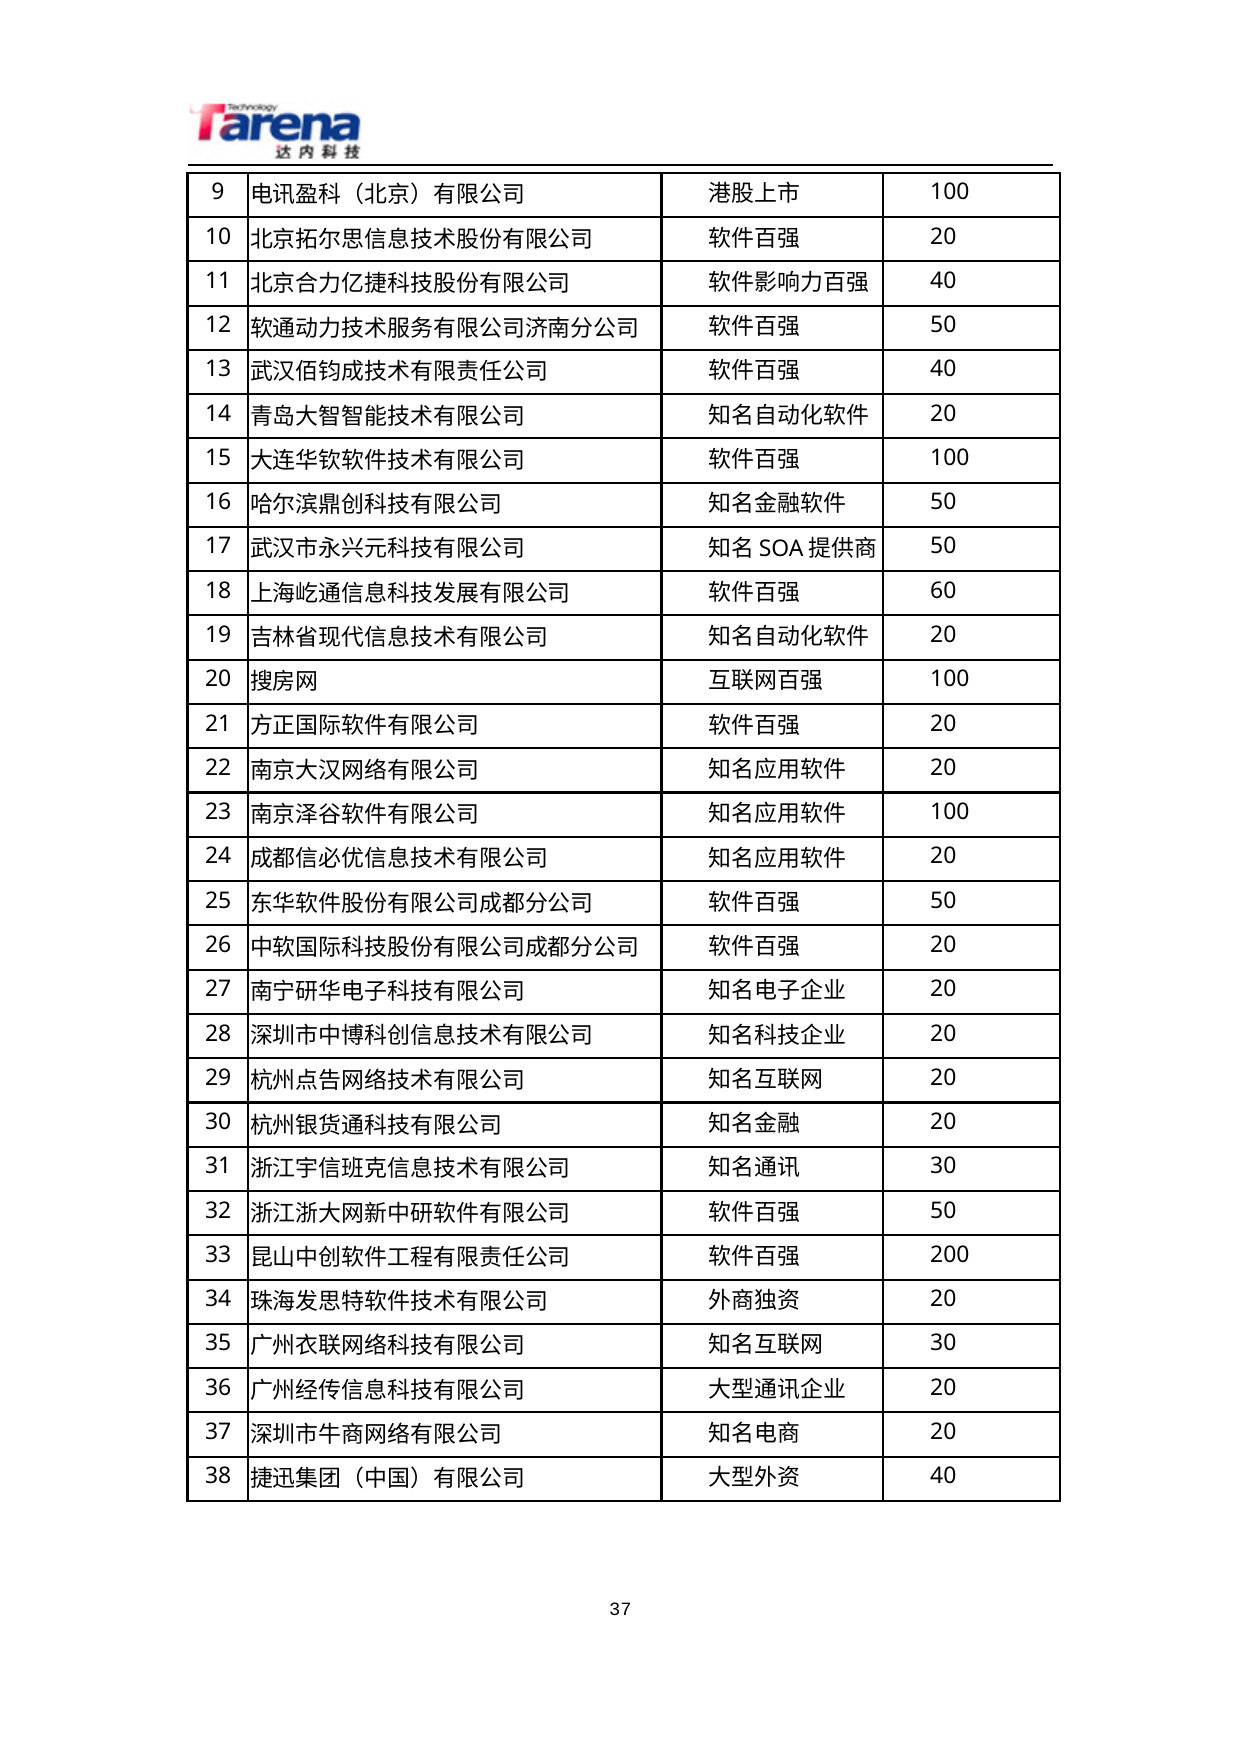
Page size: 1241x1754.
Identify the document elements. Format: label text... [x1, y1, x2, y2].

table_cell 互联网百强 [663, 661, 882, 703]
table_cell 20 [884, 218, 1059, 260]
table_cell 20 [884, 1369, 1059, 1411]
table_cell 知名电商 [663, 1413, 882, 1456]
table_cell 浙江宇信班克信息技术有限公司 [249, 1148, 660, 1190]
table_cell 杭州点告网络技术有限公司 [249, 1059, 660, 1101]
table_cell 北京拓尔思信息技术股份有限公司 [249, 218, 660, 260]
table_cell 北京合力亿捷科技股份有限公司 [249, 262, 660, 304]
table_cell 软件百强 [663, 351, 882, 393]
table_cell 20 [189, 661, 247, 703]
table_cell 软件百强 [663, 572, 882, 614]
table_cell 30 [189, 1104, 247, 1146]
table_cell 知名科技企业 [663, 1015, 882, 1057]
table_cell 大型外资 [663, 1458, 882, 1500]
table_cell 10 [189, 218, 247, 260]
table_cell 23 [189, 794, 247, 836]
table_cell 50 [884, 882, 1059, 924]
table_cell 20 [884, 705, 1059, 747]
table_cell 26 [189, 926, 247, 968]
table_cell 南京大汉网络有限公司 [249, 749, 660, 791]
table_cell 知名电子企业 [663, 971, 882, 1013]
table_cell 100 [884, 439, 1059, 482]
table_cell 南京泽谷软件有限公司 [249, 794, 660, 836]
table_cell 37 [189, 1413, 247, 1456]
table_cell 软通动力技术服务有限公司济南分公司 [249, 307, 660, 349]
table_cell 20 [884, 616, 1059, 659]
table_cell 大型通讯企业 [663, 1369, 882, 1411]
table_cell 20 [884, 1104, 1059, 1146]
table_cell 软件百强 [663, 705, 882, 747]
table_cell 200 [884, 1236, 1059, 1278]
table_cell 南宁研华电子科技有限公司 [249, 971, 660, 1013]
table_cell 40 [884, 1458, 1059, 1500]
table_cell 18 [189, 572, 247, 614]
table_cell 知名SOA提供商 [663, 528, 882, 570]
table_cell 9 [189, 174, 247, 216]
table_cell 广州衣联网络科技有限公司 [249, 1325, 660, 1367]
table_cell 100 [884, 794, 1059, 836]
table_cell 捷迅集团（中国）有限公司 [249, 1458, 660, 1500]
table_cell 软件百强 [663, 439, 882, 482]
table_cell 50 [884, 307, 1059, 349]
table_cell 知名应用软件 [663, 749, 882, 791]
table_cell 知名自动化软件 [663, 616, 882, 659]
table_cell 15 [189, 439, 247, 482]
table_cell 20 [884, 1015, 1059, 1057]
table_cell 软件百强 [663, 1236, 882, 1278]
table_cell 深圳市牛商网络有限公司 [249, 1413, 660, 1456]
table_cell 100 [884, 174, 1059, 216]
table_cell 广州经传信息科技有限公司 [249, 1369, 660, 1411]
table_cell 22 [189, 749, 247, 791]
table_cell 24 [189, 838, 247, 880]
table_cell 60 [884, 572, 1059, 614]
table_cell 33 [189, 1236, 247, 1278]
table_cell 50 [884, 484, 1059, 526]
table_cell 软件影响力百强 [663, 262, 882, 304]
table_cell 软件百强 [663, 882, 882, 924]
table_cell 软件百强 [663, 926, 882, 968]
table_cell 12 [189, 307, 247, 349]
table_cell 杭州银货通科技有限公司 [249, 1104, 660, 1146]
table_cell 知名应用软件 [663, 838, 882, 880]
table_cell 知名应用软件 [663, 794, 882, 836]
table_cell 20 [884, 395, 1059, 437]
table_cell 20 [884, 1413, 1059, 1456]
table_cell 100 [884, 661, 1059, 703]
table_cell 武汉市永兴元科技有限公司 [249, 528, 660, 570]
table_cell 25 [189, 882, 247, 924]
table_cell 30 [884, 1148, 1059, 1190]
table_cell 35 [189, 1325, 247, 1367]
table_cell 36 [189, 1369, 247, 1411]
table_cell 19 [189, 616, 247, 659]
table_cell 14 [189, 395, 247, 437]
table_cell 方正国际软件有限公司 [249, 705, 660, 747]
table_cell 成都信必优信息技术有限公司 [249, 838, 660, 880]
table_cell 软件百强 [663, 1192, 882, 1234]
table_cell 知名金融 [663, 1104, 882, 1146]
table_cell 哈尔滨鼎创科技有限公司 [249, 484, 660, 526]
table_cell 知名金融软件 [663, 484, 882, 526]
table_cell 知名互联网 [663, 1059, 882, 1101]
table_cell 20 [884, 1059, 1059, 1101]
table_cell 软件百强 [663, 307, 882, 349]
table_cell 40 [884, 351, 1059, 393]
table_cell 青岛大智智能技术有限公司 [249, 395, 660, 437]
table_cell 知名自动化软件 [663, 395, 882, 437]
table_cell 港股上市 [663, 174, 882, 216]
table_cell 外商独资 [663, 1281, 882, 1323]
table_cell 浙江浙大网新中研软件有限公司 [249, 1192, 660, 1234]
table_cell 东华软件股份有限公司成都分公司 [249, 882, 660, 924]
table_cell 38 [189, 1458, 247, 1500]
table_cell 20 [884, 971, 1059, 1013]
table_cell 30 [884, 1325, 1059, 1367]
table_cell 珠海发思特软件技术有限公司 [249, 1281, 660, 1323]
table_cell 知名通讯 [663, 1148, 882, 1190]
table_cell 40 [884, 262, 1059, 304]
table_cell 武汉佰钧成技术有限责任公司 [249, 351, 660, 393]
table_cell 吉林省现代信息技术有限公司 [249, 616, 660, 659]
table_cell 13 [189, 351, 247, 393]
table_cell 20 [884, 1281, 1059, 1323]
table_cell 29 [189, 1059, 247, 1101]
table_cell 50 [884, 1192, 1059, 1234]
table_cell 20 [884, 838, 1059, 880]
table_cell 知名互联网 [663, 1325, 882, 1367]
table_cell 50 [884, 528, 1059, 570]
table_cell 32 [189, 1192, 247, 1234]
table_cell 大连华钦软件技术有限公司 [249, 439, 660, 482]
table_cell 34 [189, 1281, 247, 1323]
table_cell 中软国际科技股份有限公司成都分公司 [249, 926, 660, 968]
table_cell 16 [189, 484, 247, 526]
table_cell 21 [189, 705, 247, 747]
table_cell 31 [189, 1148, 247, 1190]
table_cell 20 [884, 926, 1059, 968]
table_cell 20 [884, 749, 1059, 791]
table_cell 电讯盈科（北京）有限公司 [249, 174, 660, 216]
table_cell 27 [189, 971, 247, 1013]
table_cell 上海屹通信息科技发展有限公司 [249, 572, 660, 614]
table_cell 深圳市中博科创信息技术有限公司 [249, 1015, 660, 1057]
table_cell 昆山中创软件工程有限责任公司 [249, 1236, 660, 1278]
table_cell 11 [189, 262, 247, 304]
table_cell 软件百强 [663, 218, 882, 260]
table_cell 28 [189, 1015, 247, 1057]
table_cell 搜房网 [249, 661, 660, 703]
picture [187, 101, 362, 162]
table_cell 17 [189, 528, 247, 570]
